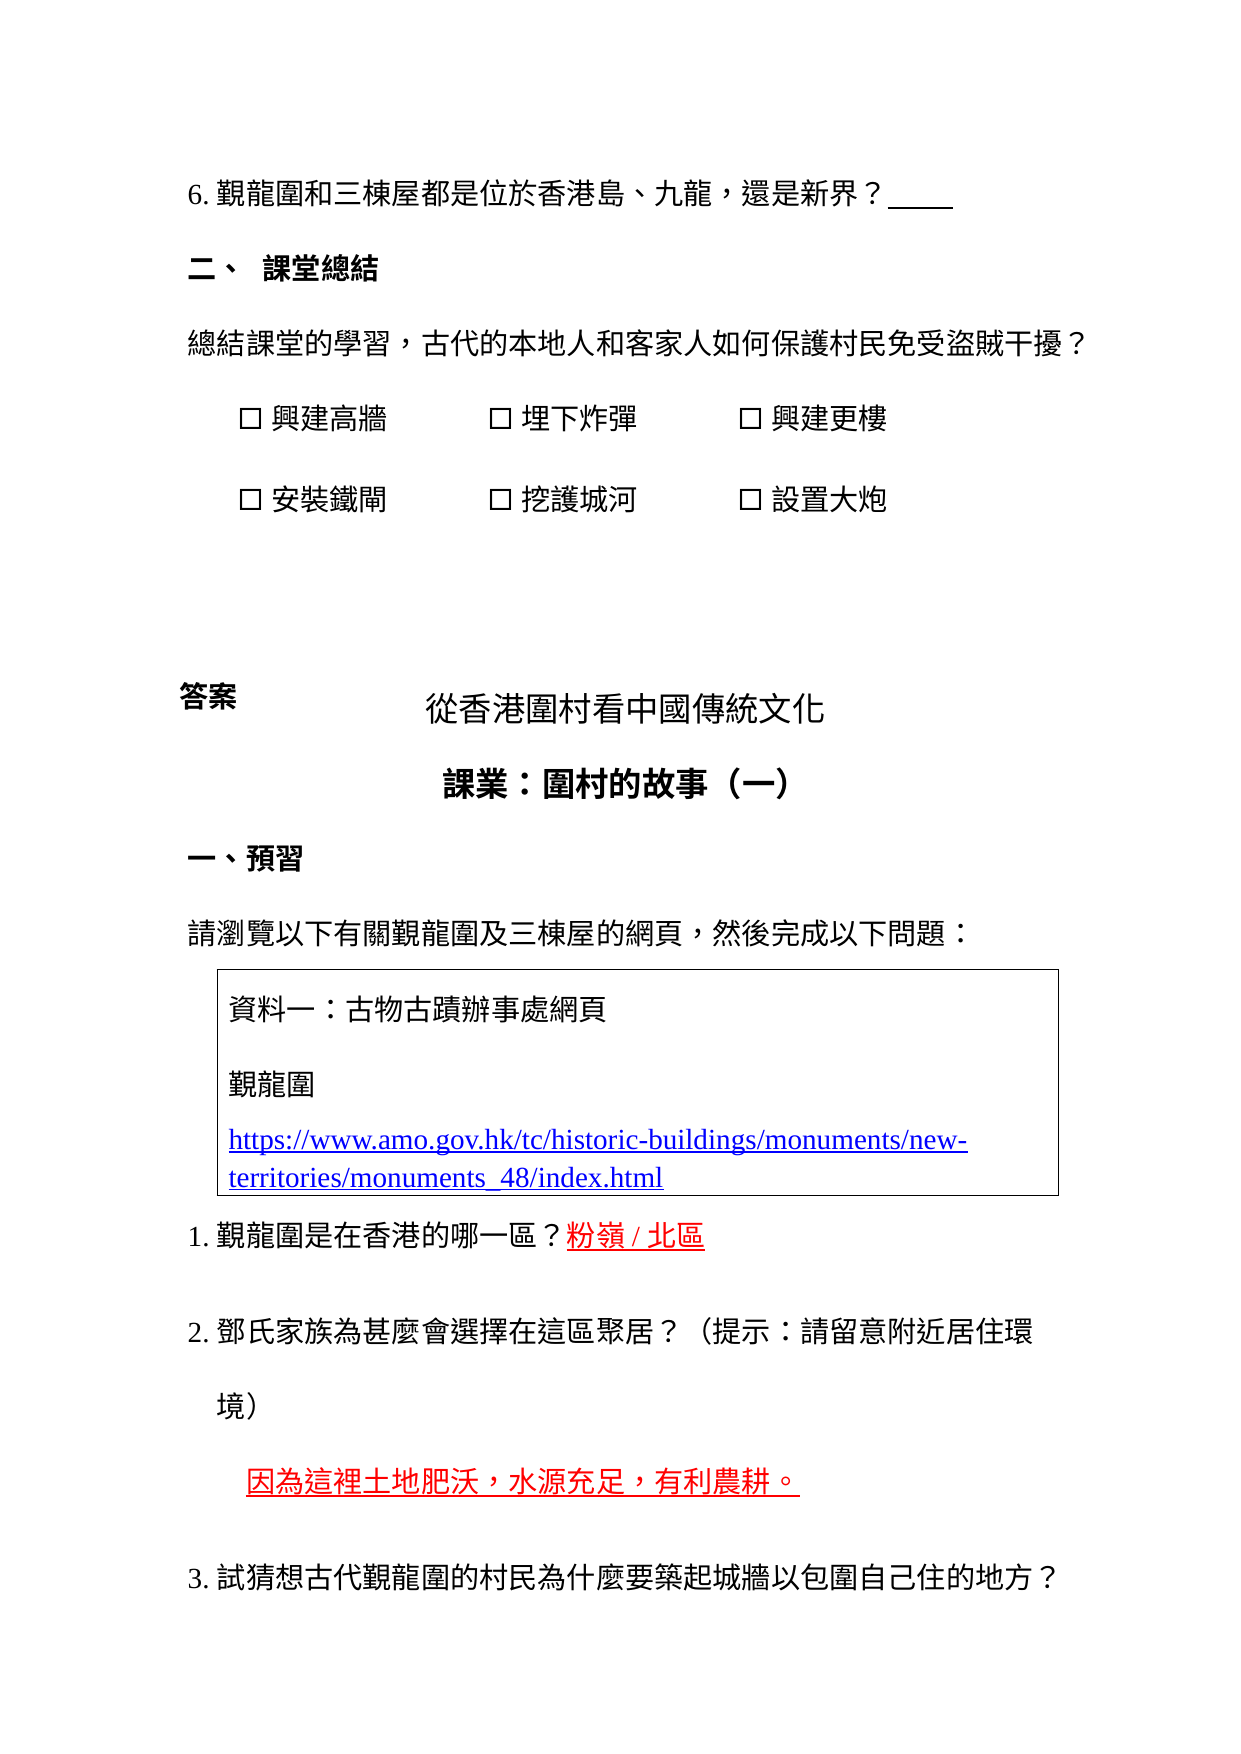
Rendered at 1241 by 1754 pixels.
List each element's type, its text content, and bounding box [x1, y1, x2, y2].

text 一、預習 [187, 819, 1063, 894]
list 興建高牆 埋下炸彈 興建更樓 [237, 379, 1063, 454]
text 請瀏覽以下有關覲龍圍及三棟屋的網頁，然後完成以下問題： [187, 894, 1063, 969]
table_header 資料一：古物古蹟辦事處網頁 覲龍圍 https://www.amo.gov.hk/tc/historic-buildings/monuments/new-territories/monuments_48/index.html [218, 970, 1058, 1195]
text 2. 鄧氏家族為甚麼會選擇在這區聚居？（提示：請留意附近居住環境） [187, 1292, 1063, 1442]
list 安裝鐵閘 挖護城河 設置大炮 [237, 461, 1063, 536]
text 1. 覲龍圍是在香港的哪一區？粉嶺 / 北區 [187, 1196, 1063, 1271]
text 課業：圍村的故事（一） [187, 744, 1063, 819]
text 3. 試猜想古代覲龍圍的村民為什麼要築起城牆以包圍自己住的地方？ [187, 1539, 1063, 1614]
text 從香港圍村看中國傳統文化 [187, 669, 1063, 744]
text 因為這裡土地肥沃，水源充足，有利農耕。 [187, 1442, 1063, 1517]
text 總結課堂的學習，古代的本地人和客家人如何保護村民免受盜賊干擾？ [187, 304, 1063, 379]
list 課堂總結 [187, 229, 1063, 304]
text 6. 覲龍圍和三棟屋都是位於香港島、九龍，還是新界？ [187, 154, 1063, 229]
